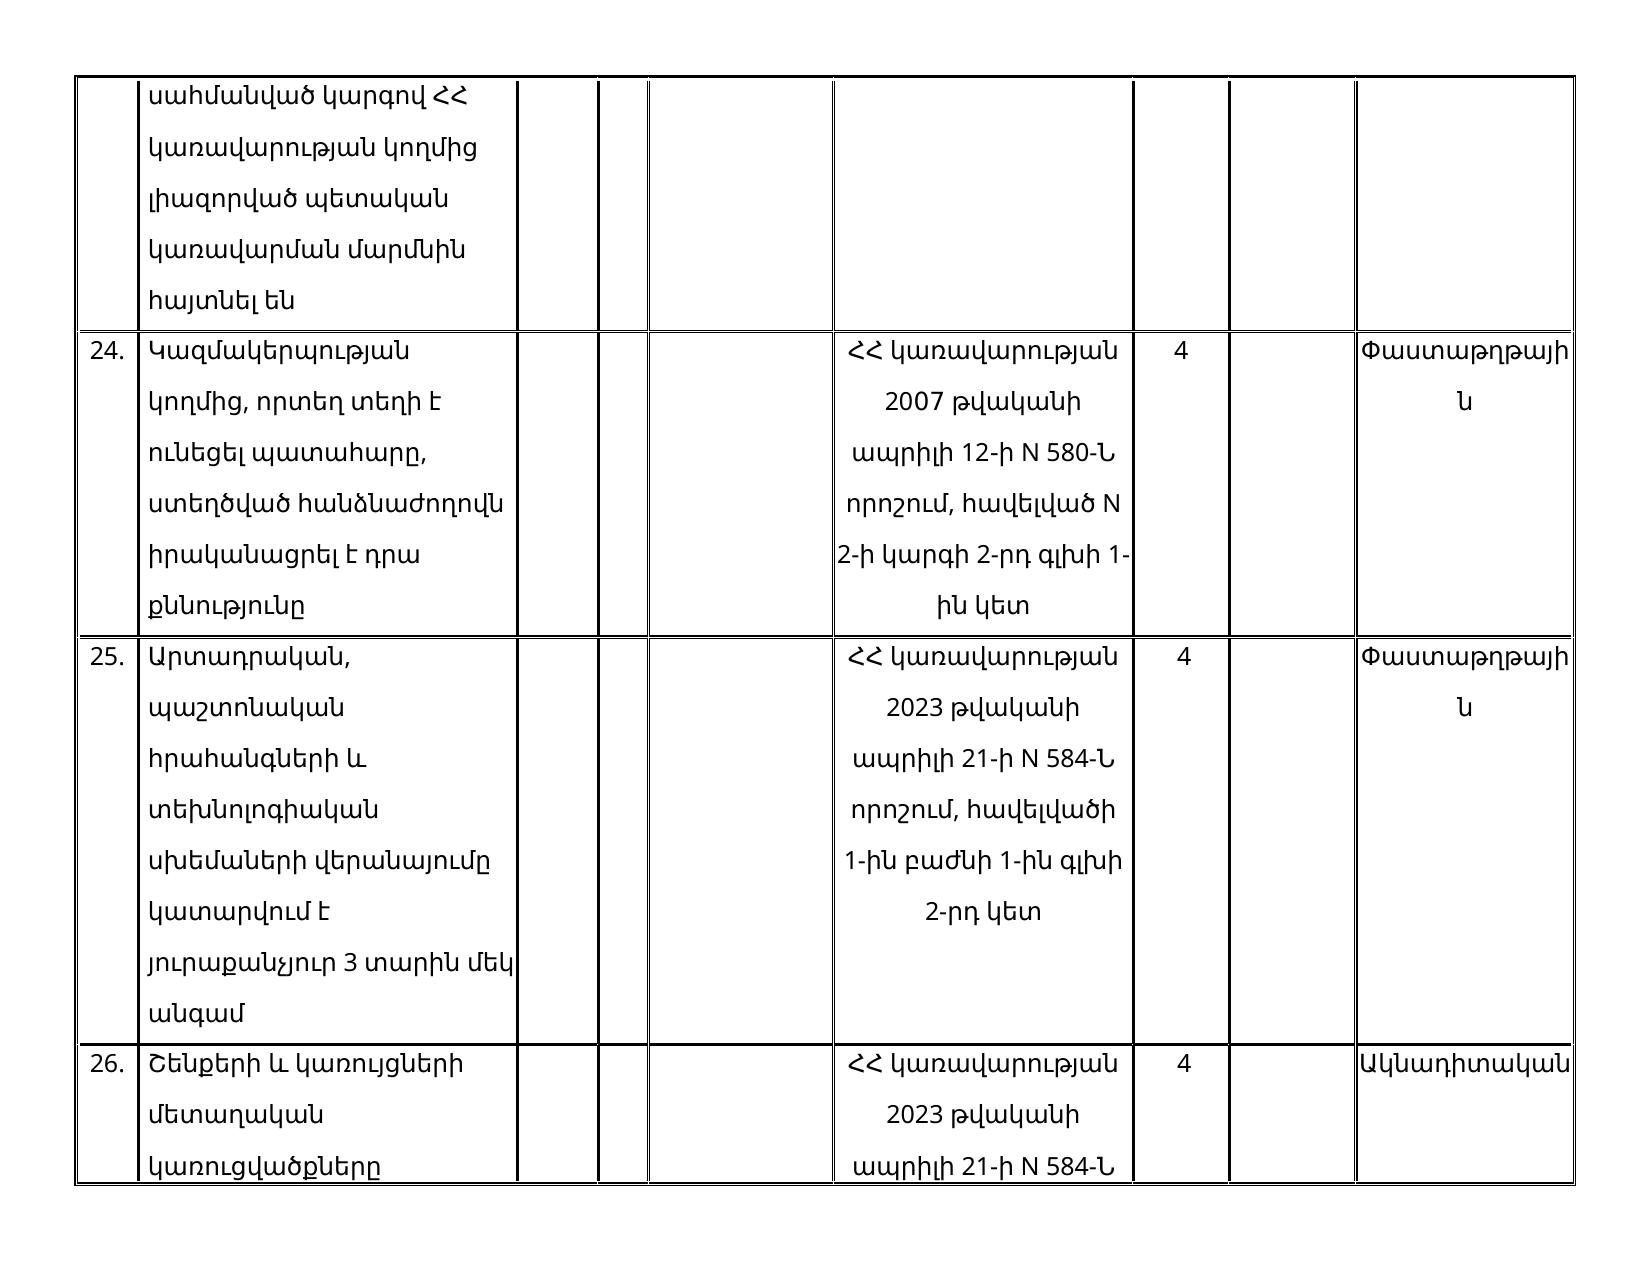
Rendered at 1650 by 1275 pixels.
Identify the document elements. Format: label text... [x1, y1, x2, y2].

table_cell ՀՀ կառավարության 2023 թվականի ապրիլի 21-ի N 584-Ն որոշում, հավելվածի 1-ին բաժնի 1-ին գլխի 2-րդ կետ [835, 639, 1132, 1043]
table_cell [598, 78, 649, 329]
table_cell [1229, 1043, 1356, 1182]
table_cell 26. [76, 1043, 138, 1182]
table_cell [138, 78, 517, 329]
table_cell [1231, 639, 1354, 1043]
table_cell 4 [1135, 639, 1228, 1043]
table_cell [834, 77, 1133, 329]
table_cell [517, 1046, 598, 1182]
table_cell [650, 333, 832, 635]
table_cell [834, 1046, 1133, 1182]
table_cell Փաստաթղթային [1358, 330, 1573, 635]
table_cell [649, 78, 834, 329]
table_cell [649, 1046, 834, 1182]
table_cell [519, 639, 597, 1043]
table_cell [1231, 333, 1354, 635]
table_cell 24. [78, 330, 137, 635]
table_cell 5 [1133, 77, 1229, 329]
table_cell ՀՀ կառավարության 2007 թվականի ապրիլի 12-ի N 580-Ն որոշում, հավելված N 2-ի կարգի 2-րդ գլխի 1-ին կետ [835, 333, 1132, 635]
table_cell 23. [78, 78, 138, 329]
table_cell [598, 1046, 649, 1182]
table_cell [519, 333, 597, 635]
table_cell [517, 77, 598, 329]
table_cell Կազմակերպության կողմից, որտեղ տեղի է ունեցել պատահարը, ստեղծված հանձնաժողովն իրականացրել է դրա քննությունը [140, 333, 516, 635]
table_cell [138, 1046, 517, 1182]
table_cell Փաստաթղթային [1358, 635, 1573, 1043]
table_cell Փաստաթղթային [1356, 78, 1573, 329]
table_cell [600, 333, 647, 635]
table_cell 4 [1135, 333, 1228, 635]
table_cell 25. [78, 635, 137, 1043]
table_cell [600, 639, 647, 1043]
table_cell 4 [1133, 1046, 1229, 1182]
table_cell [650, 639, 832, 1043]
table_cell [1229, 77, 1356, 329]
table_cell Արտադրական, պաշտոնական հրահանգների և տեխնոլոգիական սխեմաների վերանայումը կատարվում է յուրաքանչյուր 3 տարին մեկ անգամ [140, 639, 516, 1043]
table_cell Ակնադիտական [1356, 1043, 1574, 1182]
